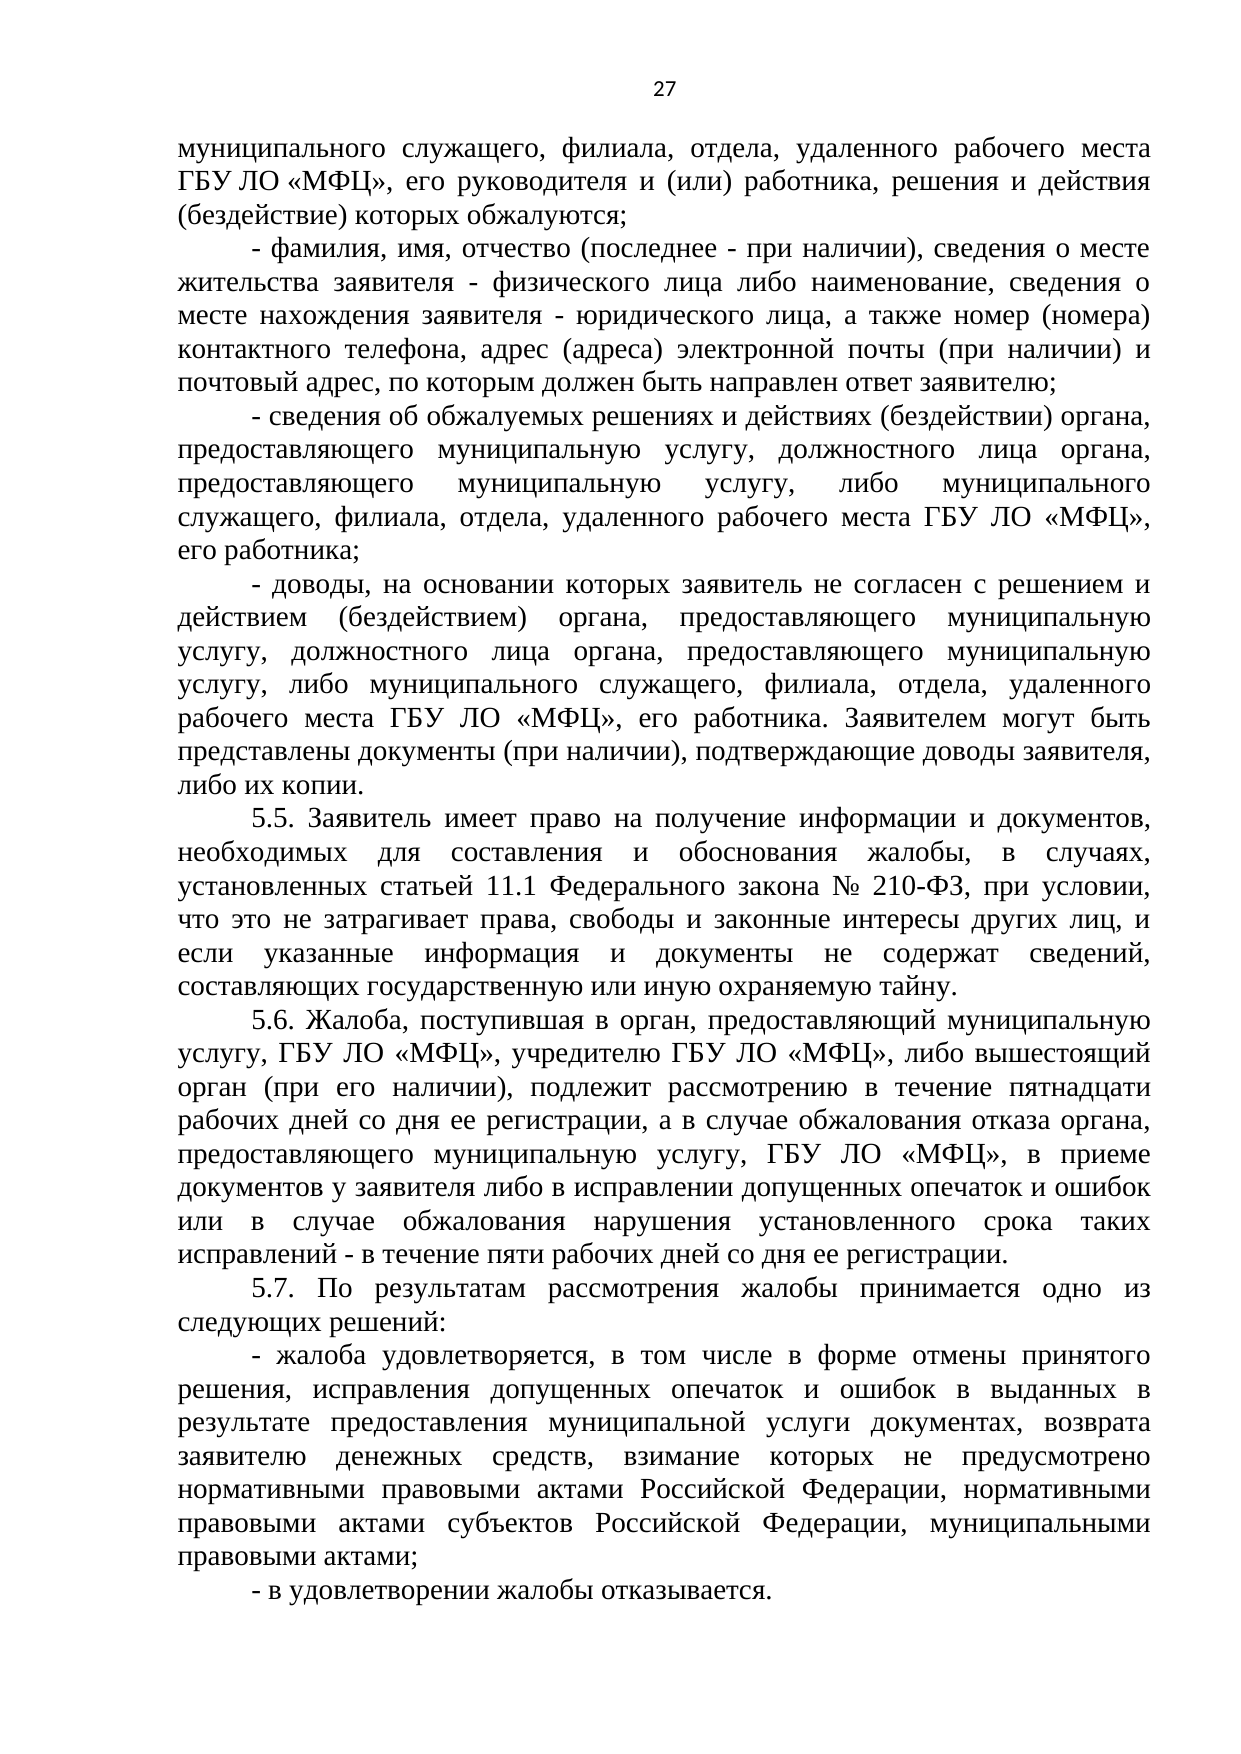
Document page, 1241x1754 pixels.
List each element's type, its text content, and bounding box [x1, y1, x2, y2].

text - доводы, на основании которых заявитель не согласен с решением и действием (бездействием) органа, предоставляющего муниципальную услугу, должностного лица органа, предоставляющего муниципальную услугу, либо муниципального служащего, филиала, отдела, удаленного рабочего места ГБУ ЛО «МФЦ», его работника. Заявителем могут быть представлены документы (при наличии), подтверждающие доводы заявителя, либо их копии. [177, 566, 1152, 801]
text 5.7. По результатам рассмотрения жалобы принимается одно из следующих решений: [177, 1270, 1152, 1337]
text - сведения об обжалуемых решениях и действиях (бездействии) органа, предоставляющего муниципальную услугу, должностного лица органа, предоставляющего муниципальную услугу, либо муниципального служащего, филиала, отдела, удаленного рабочего места ГБУ ЛО «МФЦ», его работника; [177, 398, 1152, 566]
text - фамилия, имя, отчество (последнее - при наличии), сведения о месте жительства заявителя - физического лица либо наименование, сведения о месте нахождения заявителя - юридического лица, а также номер (номера) контактного телефона, адрес (адреса) электронной почты (при наличии) и почтовый адрес, по которым должен быть направлен ответ заявителю; [177, 230, 1152, 398]
text 5.5. Заявитель имеет право на получение информации и документов, необходимых для составления и обоснования жалобы, в случаях, установленных статьей 11.1 Федерального закона № 210-ФЗ, при условии, что это не затрагивает права, свободы и законные интересы других лиц, и если указанные информация и документы не содержат сведений, составляющих государственную или иную охраняемую тайну. [177, 801, 1152, 1002]
text - жалоба удовлетворяется, в том числе в форме отмены принятого решения, исправления допущенных опечаток и ошибок в выданных в результате предоставления муниципальной услуги документах, возврата заявителю денежных средств, взимание которых не предусмотрено нормативными правовыми актами Российской Федерации, нормативными правовыми актами субъектов Российской Федерации, муниципальными правовыми актами; [177, 1337, 1152, 1572]
text - в удовлетворении жалобы отказывается. [177, 1572, 1152, 1606]
text 5.6. Жалоба, поступившая в орган, предоставляющий муниципальную услугу, ГБУ ЛО «МФЦ», учредителю ГБУ ЛО «МФЦ», либо вышестоящий орган (при его наличии), подлежит рассмотрению в течение пятнадцати рабочих дней со дня ее регистрации, а в случае обжалования отказа органа, предоставляющего муниципальную услугу, ГБУ ЛО «МФЦ», в приеме документов у заявителя либо в исправлении допущенных опечаток и ошибок или в случае обжалования нарушения установленного срока таких исправлений - в течение пяти рабочих дней со дня ее регистрации. [177, 1002, 1152, 1270]
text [177, 130, 1152, 230]
